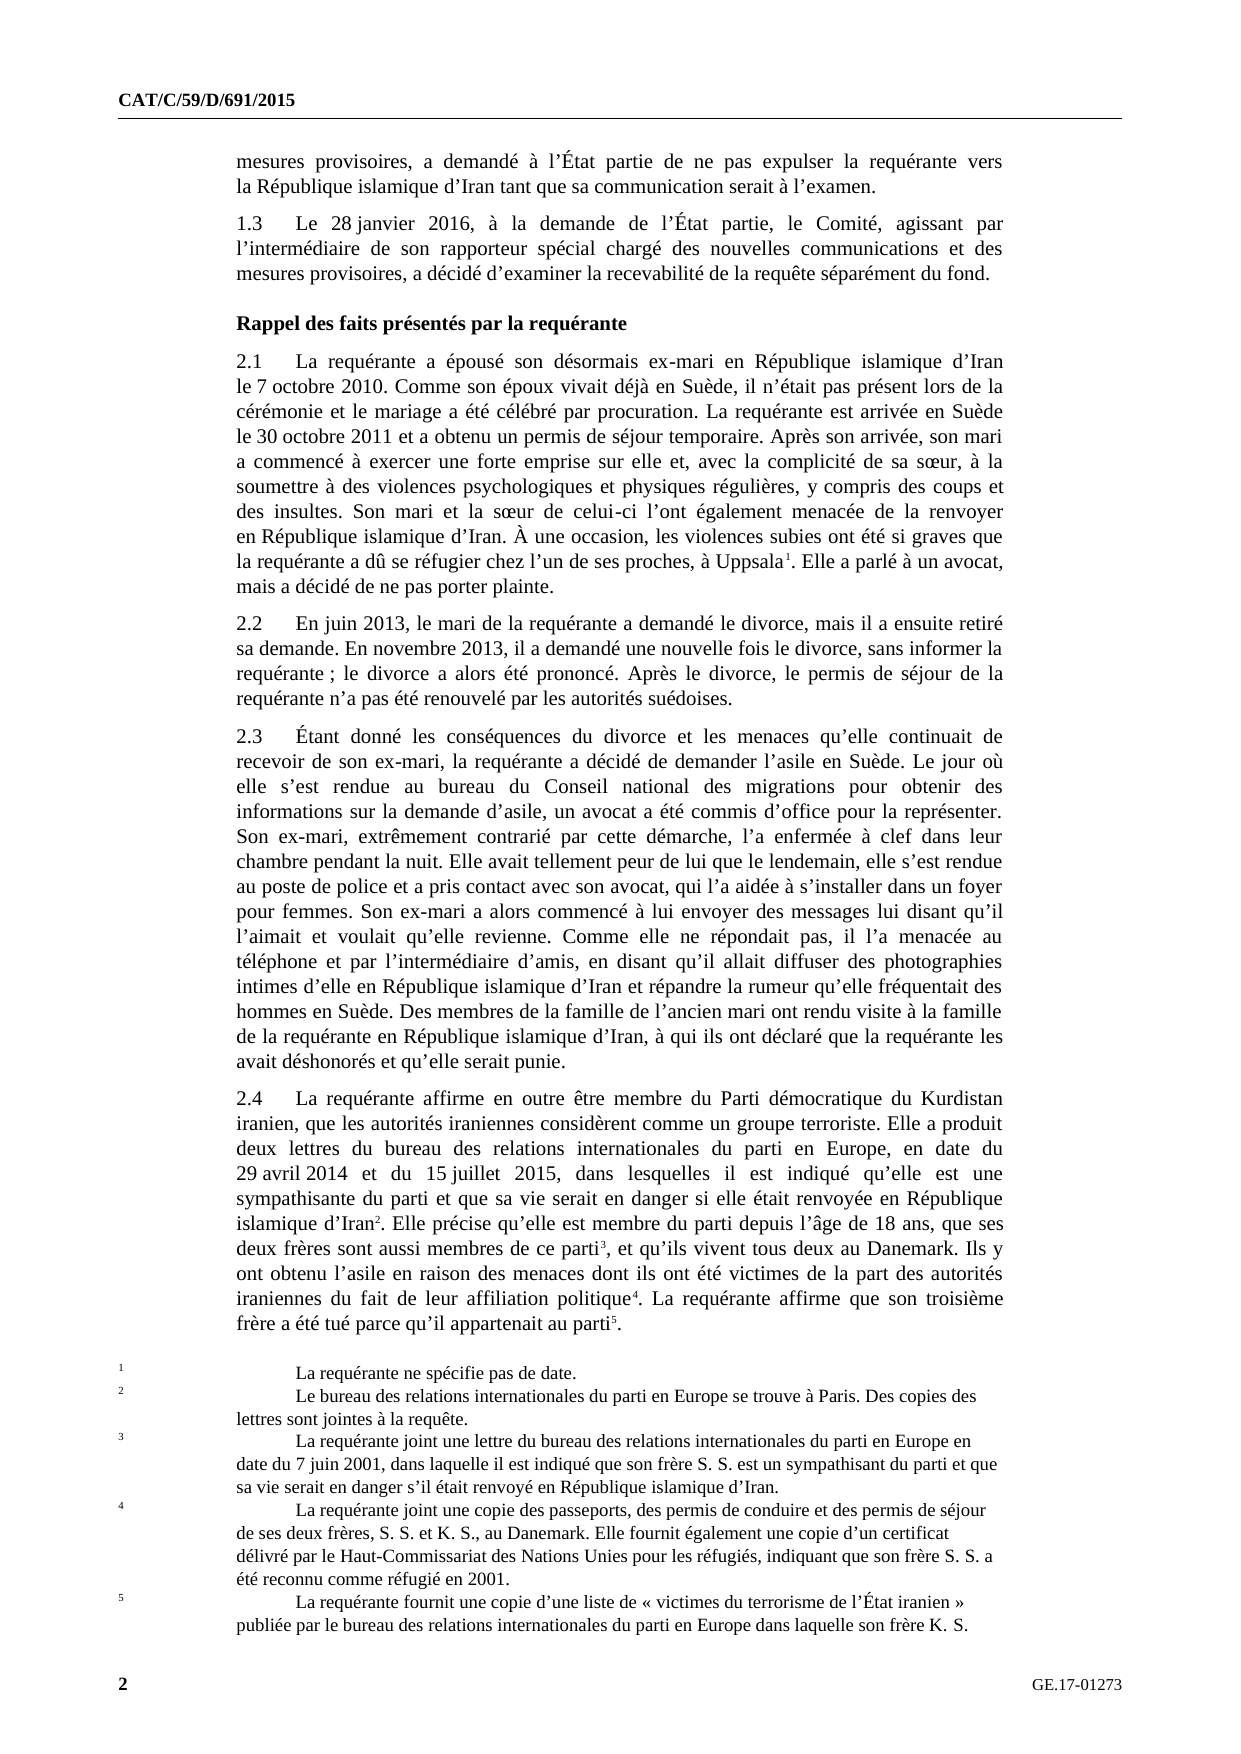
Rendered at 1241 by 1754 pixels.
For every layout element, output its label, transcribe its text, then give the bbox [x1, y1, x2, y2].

text 2.1 La requérante a épousé son désormais ex-mari en République islamique d’Iran le 7 octobre 2010. Comme son époux vivait déjà en Suède, il n’était pas présent lors de la cérémonie et le mariage a été célébré par procuration. La requérante est arrivée en Suède le 30 octobre 2011 et a obtenu un permis de séjour temporaire. Après son arrivée, son mari a commencé à exercer une forte emprise sur elle et, avec la complicité de sa sœur, à la soumettre à des violences psychologiques et physiques régulières, y compris des coups et des insultes. Son mari et la sœur de celui-ci l’ont également menacée de la renvoyer en République islamique d’Iran. À une occasion, les violences subies ont été si graves que la requérante a dû se réfugier chez l’un de ses proches, à Uppsala. Elle a parlé à un avocat, mais a décidé de ne pas porter plainte. [236, 348, 1004, 598]
text 2.4 La requérante affirme en outre être membre du Parti démocratique du Kurdistan iranien, que les autorités iraniennes considèrent comme un groupe terroriste. Elle a produit deux lettres du bureau des relations internationales du parti en Europe, en date du 29 avril 2014 et du 15 juillet 2015, dans lesquelles il est indiqué qu’elle est une sympathisante du parti et que sa vie serait en danger si elle était renvoyée en République islamique d’Iran. Elle précise qu’elle est membre du parti depuis l’âge de 18 ans, que ses deux frères sont aussi membres de ce parti, et qu’ils vivent tous deux au Danemark. Ils y ont obtenu l’asile en raison des menaces dont ils ont été victimes de la part des autorités iraniennes du fait de leur affiliation politique. La requérante affirme que son troisième frère a été tué parce qu’il appartenait au parti. [236, 1085, 1004, 1335]
text 2.2 En juin 2013, le mari de la requérante a demandé le divorce, mais il a ensuite retiré sa demande. En novembre 2013, il a demandé une nouvelle fois le divorce, sans informer la requérante ; le divorce a alors été prononcé. Après le divorce, le permis de séjour de la requérante n’a pas été renouvelé par les autorités suédoises. [236, 610, 1004, 710]
text Rappel des faits présentés par la requérante [118, 310, 1004, 335]
text 2.3 Étant donné les conséquences du divorce et les menaces qu’elle continuait de recevoir de son ex-mari, la requérante a décidé de demander l’asile en Suède. Le jour où elle s’est rendue au bureau du Conseil national des migrations pour obtenir des informations sur la demande d’asile, un avocat a été commis d’office pour la représenter. Son ex-mari, extrêmement contrarié par cette démarche, l’a enfermée à clef dans leur chambre pendant la nuit. Elle avait tellement peur de lui que le lendemain, elle s’est rendue au poste de police et a pris contact avec son avocat, qui l’a aidée à s’installer dans un foyer pour femmes. Son ex-mari a alors commencé à lui envoyer des messages lui disant qu’il l’aimait et voulait qu’elle revienne. Comme elle ne répondait pas, il l’a menacée au téléphone et par l’intermédiaire d’amis, en disant qu’il allait diffuser des photographies intimes d’elle en République islamique d’Iran et répandre la rumeur qu’elle fréquentait des hommes en Suède. Des membres de la famille de l’ancien mari ont rendu visite à la famille de la requérante en République islamique d’Iran, à qui ils ont déclaré que la requérante les avait déshonorés et qu’elle serait punie. [236, 723, 1004, 1073]
text 1.3 Le 28 janvier 2016, à la demande de l’État partie, le Comité, agissant par l’intermédiaire de son rapporteur spécial chargé des nouvelles communications et des mesures provisoires, a décidé d’examiner la recevabilité de la requête séparément du fond. [236, 210, 1004, 285]
